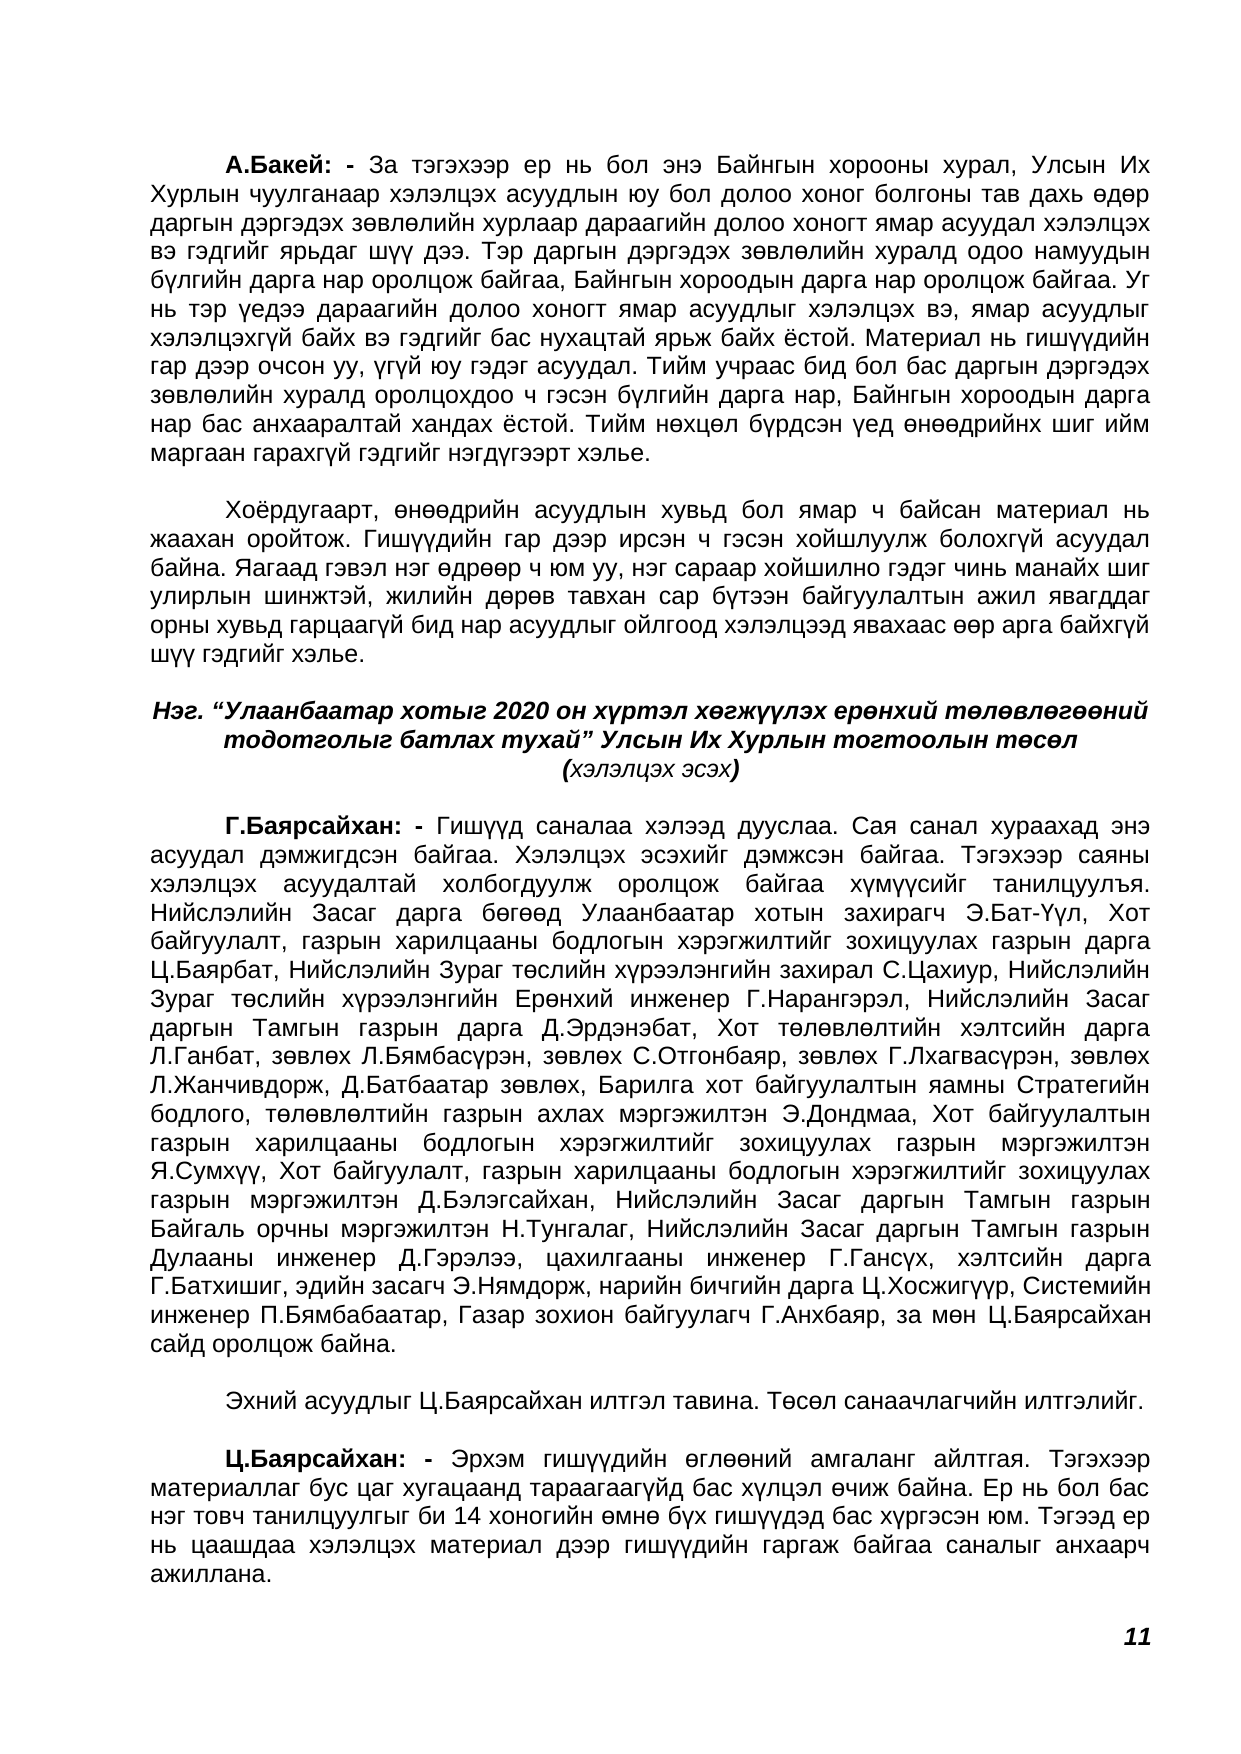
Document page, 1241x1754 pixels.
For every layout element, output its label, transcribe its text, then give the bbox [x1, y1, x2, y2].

text Ц.Баярсайхан: - Эрхэм гишүүдийн өглөөний амгаланг айлтгая. Тэгэхээр материаллаг бус цаг хугацаанд тараагаагүйд бас хүлцэл өчиж байна. Ер нь бол бас нэг товч танилцуулгыг би 14 хоногийн өмнө бүх гишүүдэд бас хүргэсэн юм. Тэгээд ер нь цаашдаа хэлэлцэх материал дээр гишүүдийн гаргаж байгаа саналыг анхаарч ажиллана. [150, 1444, 1151, 1587]
text Г.Баярсайхан: - Гишүүд саналаа хэлээд дууслаа. Сая санал хураахад энэ асуудал дэмжигдсэн байгаа. Хэлэлцэх эсэхийг дэмжсэн байгаа. Тэгэхээр саяны хэлэлцэх асуудалтай холбогдуулж оролцож байгаа хүмүүсийг танилцуулъя. Нийслэлийн Засаг дарга бөгөөд Улаанбаатар хотын захирагч Э.Бат-Үүл, Хот байгуулалт, газрын харилцааны бодлогын хэрэгжилтийг зохицуулах газрын дарга Ц.Баярбат, Нийслэлийн Зураг төслийн хүрээлэнгийн захирал С.Цахиур, Нийслэлийн Зураг төслийн хүрээлэнгийн Ерөнхий инженер Г.Нарангэрэл, Нийслэлийн Засаг даргын Тамгын газрын дарга Д.Эрдэнэбат, Хот төлөвлөлтийн хэлтсийн дарга Л.Ганбат, зөвлөх Л.Бямбасүрэн, зөвлөх С.Отгонбаяр, зөвлөх Г.Лхагвасүрэн, зөвлөх Л.Жанчивдорж, Д.Батбаатар зөвлөх, Барилга хот байгуулалтын яамны Стратегийн бодлого, төлөвлөлтийн газрын ахлах мэргэжилтэн Э.Дондмаа, Хот байгуулалтын газрын харилцааны бодлогын хэрэгжилтийг зохицуулах газрын мэргэжилтэн Я.Сумхүү, Хот байгуулалт, газрын харилцааны бодлогын хэрэгжилтийг зохицуулах газрын мэргэжилтэн Д.Бэлэгсайхан, Нийслэлийн Засаг даргын Тамгын газрын Байгаль орчны мэргэжилтэн Н.Тунгалаг, Нийслэлийн Засаг даргын Тамгын газрын Дулааны инженер Д.Гэрэлээ, цахилгааны инженер Г.Гансүх, хэлтсийн дарга Г.Батхишиг, эдийн засагч Э.Нямдорж, нарийн бичгийн дарга Ц.Хосжигүүр, Системийн инженер П.Бямбабаатар, Газар зохион байгуулагч Г.Анхбаяр, за мөн Ц.Баярсайхан сайд оролцож байна. [150, 811, 1151, 1357]
text Хоёрдугаарт, өнөөдрийн асуудлын хувьд бол ямар ч байсан материал нь жаахан оройтож. Гишүүдийн гар дээр ирсэн ч гэсэн хойшлуулж болохгүй асуудал байна. Яагаад гэвэл нэг өдрөөр ч юм уу, нэг сараар хойшилно гэдэг чинь манайх шиг улирлын шинжтэй, жилийн дөрөв тавхан сар бүтээн байгуулалтын ажил явагддаг орны хувьд гарцаагүй бид нар асуудлыг ойлгоод хэлэлцээд явахаас өөр арга байхгүй шүү гэдгийг хэлье. [150, 495, 1151, 667]
text (хэлэлцэх эсэх) [150, 754, 1151, 782]
text Эхний асуудлыг Ц.Баярсайхан илтгэл тавина. Төсөл санаачлагчийн илтгэлийг. [150, 1386, 1151, 1415]
text А.Бакей: - За тэгэхээр ер нь бол энэ Байнгын хорооны хурал, Улсын Их Хурлын чуулганаар хэлэлцэх асуудлын юу бол долоо хоног болгоны тав дахь өдөр даргын дэргэдэх зөвлөлийн хурлаар дараагийн долоо хоногт ямар асуудал хэлэлцэх вэ гэдгийг ярьдаг шүү дээ. Тэр даргын дэргэдэх зөвлөлийн хуралд одоо намуудын бүлгийн дарга нар оролцож байгаа, Байнгын хороодын дарга нар оролцож байгаа. Уг нь тэр үедээ дараагийн долоо хоногт ямар асуудлыг хэлэлцэх вэ, ямар асуудлыг хэлэлцэхгүй байх вэ гэдгийг бас нухацтай ярьж байх ёстой. Материал нь гишүүдийн гар дээр очсон уу, үгүй юу гэдэг асуудал. Тийм учраас бид бол бас даргын дэргэдэх зөвлөлийн хуралд оролцохдоо ч гэсэн бүлгийн дарга нар, Байнгын хороодын дарга нар бас анхааралтай хандах ёстой. Тийм нөхцөл бүрдсэн үед өнөөдрийнх шиг ийм маргаан гарахгүй гэдгийг нэгдүгээрт хэлье. [150, 150, 1151, 466]
text Нэг. “Улаанбаатар хотыг 2020 он хүртэл хөгжүүлэх ерөнхий төлөвлөгөөний тодотголыг батлах тухай” Улсын Их Хурлын тогтоолын төсөл [150, 696, 1151, 754]
